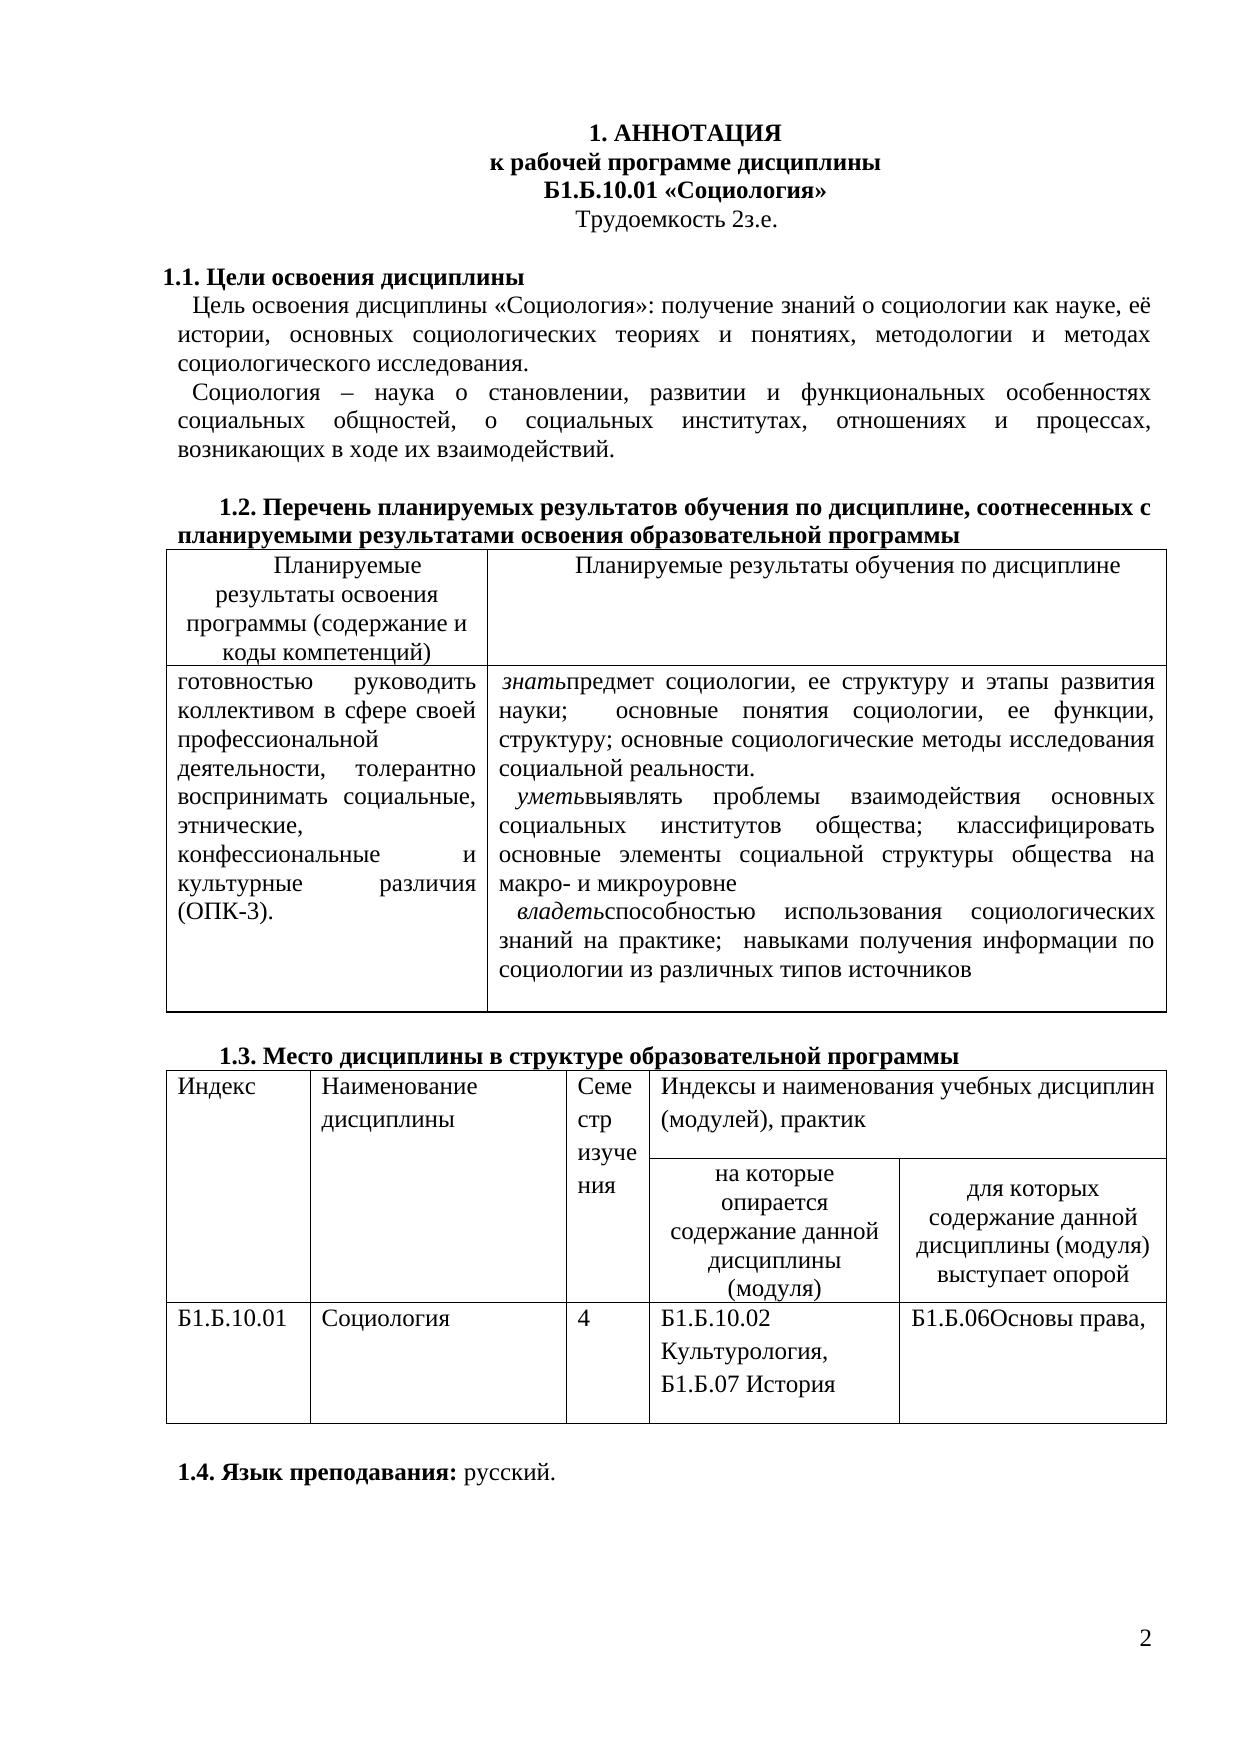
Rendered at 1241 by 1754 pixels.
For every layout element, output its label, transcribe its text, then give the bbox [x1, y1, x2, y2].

table_cell на которые опирается содержание данной дисциплины (модуля) [650, 1159, 899, 1302]
text к рабочей программе дисциплины [177, 147, 1152, 176]
table_cell 4 [567, 1303, 649, 1423]
text 1.3. Место дисциплины в структуре образовательной программы [177, 1041, 1152, 1070]
text 1. АННОТАЦИЯ [177, 118, 1152, 147]
list 1.4. Язык преподавания: русский. [177, 1457, 1152, 1486]
text Б1.Б.10.01 «Социология» [177, 176, 1152, 204]
table_cell для которых содержание данной дисциплины (модуля) выступает опорой [900, 1159, 1166, 1302]
text Трудоемкость 2з.е. [177, 204, 1152, 233]
table_cell Б1.Б.06Основы права, [900, 1303, 1166, 1423]
table_header Семестр изучения [567, 1071, 649, 1302]
text Цель освоения дисциплины «Социология»: получение знаний о социологии как науке, её истории, основных социологических теориях и понятиях, методологии и методах социологического исследования. [177, 291, 1152, 377]
table_cell Социология [311, 1303, 566, 1423]
table_cell знатьпредмет социологии, ее структуру и этапы развития науки; основные понятия социологии, ее функции, структуру; основные социологические методы исследования социальной реальности. уметьвыявлять проблемы взаимодействия основных социальных институтов общества; классифицировать основные элементы социальной структуры общества на макро- и микроуровне владетьспособностью использования социологических знаний на практике; навыками получения информации по социологии из различных типов источников [488, 666, 1166, 1011]
table_header Индексы и наименования учебных дисциплин (модулей), практик [650, 1071, 1166, 1157]
text 1.1. Цели освоения дисциплины [148, 262, 1152, 291]
text 1.2. Перечень планируемых результатов обучения по дисциплине, соотнесенных с планируемыми результатами освоения образовательной программы [177, 492, 1152, 549]
table_cell Б1.Б.10.01 [167, 1303, 310, 1423]
table_cell готовностью руководить коллективом в сфере своей профессиональной деятельности, толерантно воспринимать социальные, этнические, конфессиональные и культурные различия (ОПК-3). [167, 666, 487, 1011]
text Социология – наука о становлении, развитии и функциональных особенностях социальных общностей, о социальных институтах, отношениях и процессах, возникающих в ходе их взаимодействий. [177, 377, 1152, 463]
table_cell Б1.Б.10.02 Культурология, Б1.Б.07 История [650, 1303, 899, 1423]
table_header Планируемые результаты освоения программы (содержание и коды компетенций) [167, 550, 487, 665]
table_header Наименование дисциплины [311, 1071, 566, 1302]
table_header Планируемые результаты обучения по дисциплине [488, 550, 1166, 665]
table_header Индекс [167, 1071, 310, 1302]
